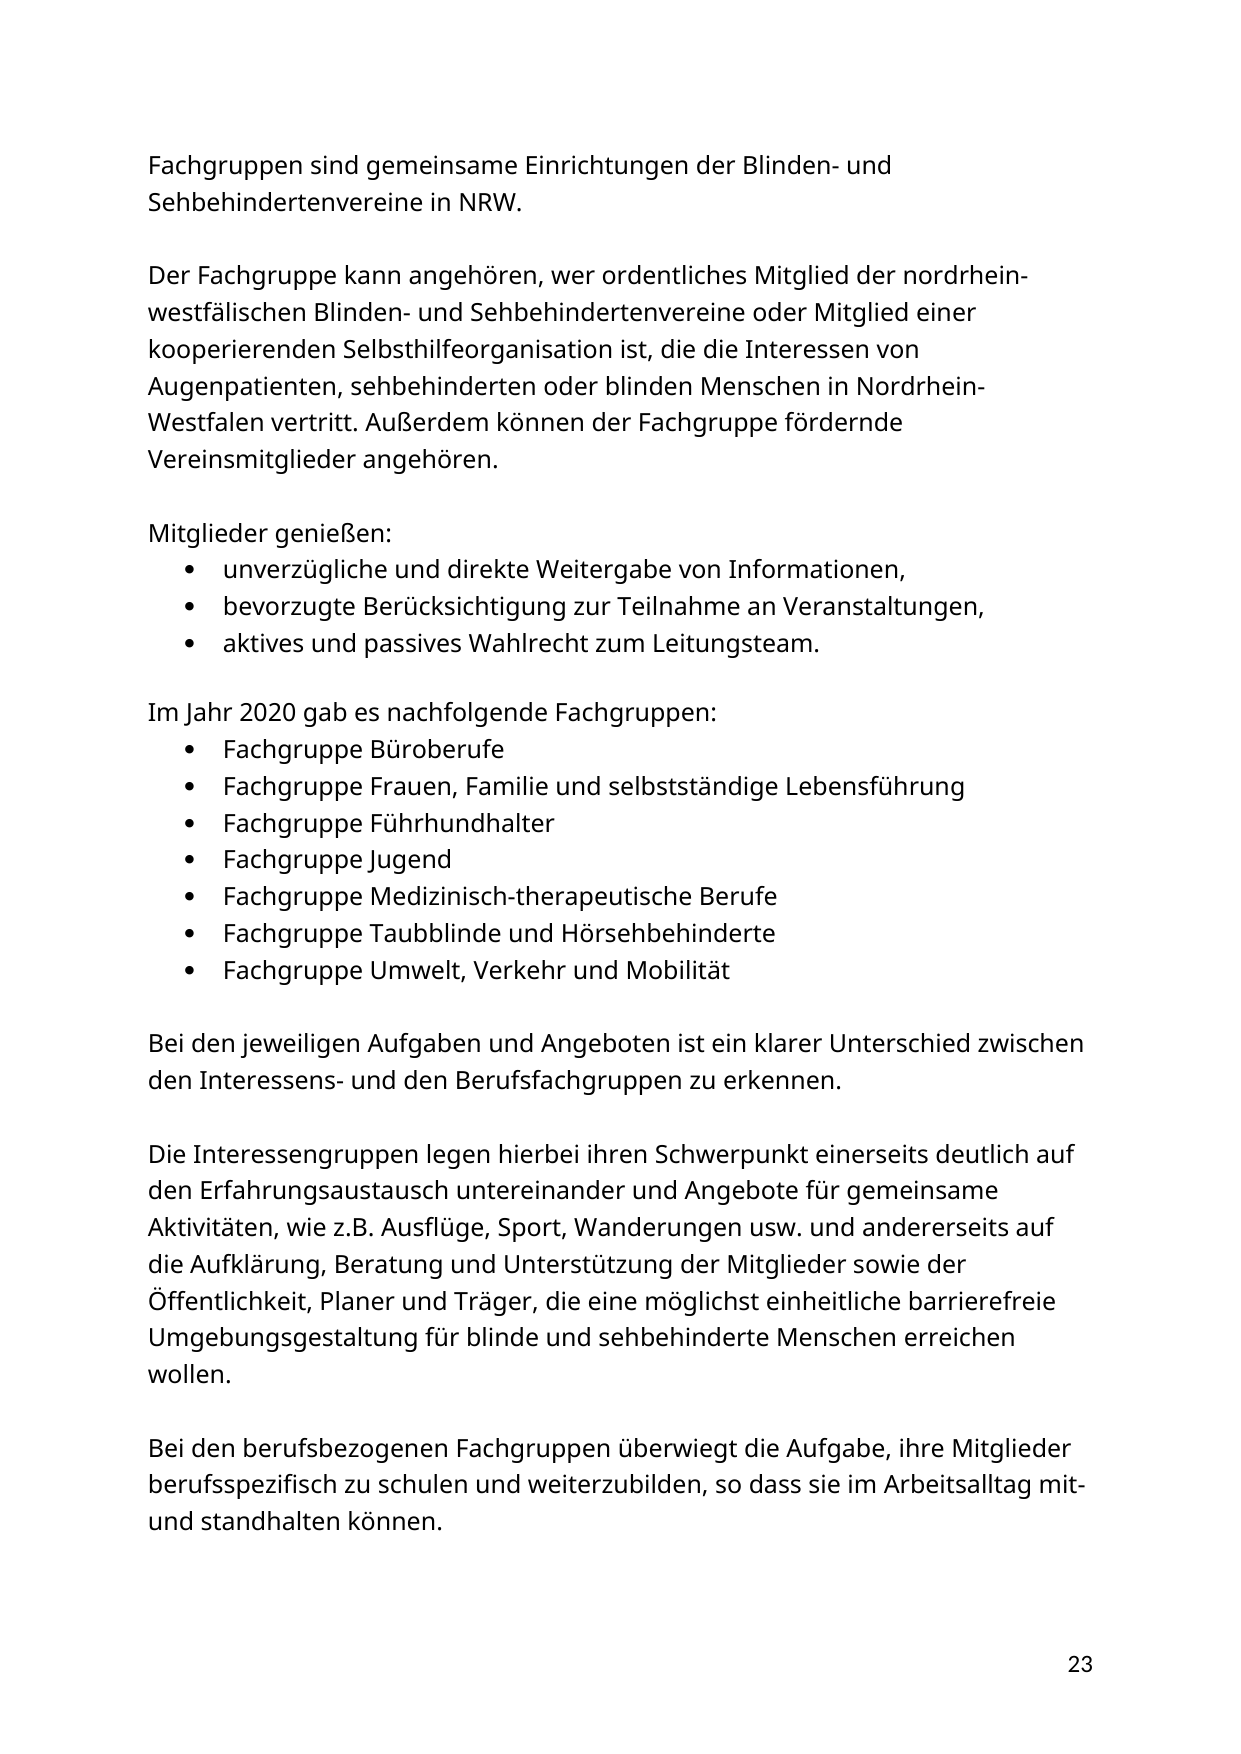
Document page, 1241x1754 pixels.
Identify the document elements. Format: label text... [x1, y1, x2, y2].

list aktives und passives Wahlrecht zum Leitungsteam. [185, 626, 1093, 693]
list Fachgruppe Führhundhalter [185, 805, 1093, 839]
list Fachgruppe Jugend [185, 842, 1093, 876]
text Bei den jeweiligen Aufgaben und Angeboten ist ein klarer Unterschied zwischen den Interessens- und den Berufsfachgruppen zu erkennen. [148, 1026, 1093, 1097]
text Bei den berufsbezogenen Fachgruppen überwiegt die Aufgabe, ihre Mitglieder berufsspezifisch zu schulen und weiterzubilden, so dass sie im Arbeitsalltag mit- und standhalten können. [148, 1430, 1093, 1571]
list Fachgruppe Medizinisch-therapeutische Berufe [185, 879, 1093, 913]
list Fachgruppe Büroberufe [185, 732, 1093, 766]
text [148, 148, 1093, 218]
text Die Interessengruppen legen hierbei ihren Schwerpunkt einerseits deutlich auf den Erfahrungsaustausch untereinander und Angebote für gemeinsame Aktivitäten, wie z.B. Ausflüge, Sport, Wanderungen usw. und andererseits auf die Aufklärung, Beratung und Unterstützung der Mitglieder sowie der Öffentlichkeit, Planer und Träger, die eine möglichst einheitliche barrierefreie Umgebungsgestaltung für blinde und sehbehinderte Menschen erreichen wollen. [148, 1136, 1093, 1391]
text Im Jahr 2020 gab es nachfolgende Fachgruppen: [148, 695, 1093, 729]
list Fachgruppe Umwelt, Verkehr und Mobilität [185, 952, 1093, 986]
list Fachgruppe Frauen, Familie und selbstständige Lebensführung [185, 768, 1093, 803]
text Der Fachgruppe kann angehören, wer ordentliches Mitglied der nordrhein-westfälischen Blinden- und Sehbehindertenvereine oder Mitglied einer kooperierenden Selbsthilfeorganisation ist, die die Interessen von Augenpatienten, sehbehinderten oder blinden Menschen in Nordrhein-Westfalen vertritt. Außerdem können der Fachgruppe fördernde Vereinsmitglieder angehören. [148, 258, 1093, 476]
list unverzügliche und direkte Weitergabe von Informationen, [185, 552, 1093, 586]
list bevorzugte Berücksichtigung zur Teilnahme an Veranstaltungen, [185, 589, 1093, 623]
text Mitglieder genießen: [148, 515, 1093, 549]
list Fachgruppe Taubblinde und Hörsehbehinderte [185, 916, 1093, 950]
